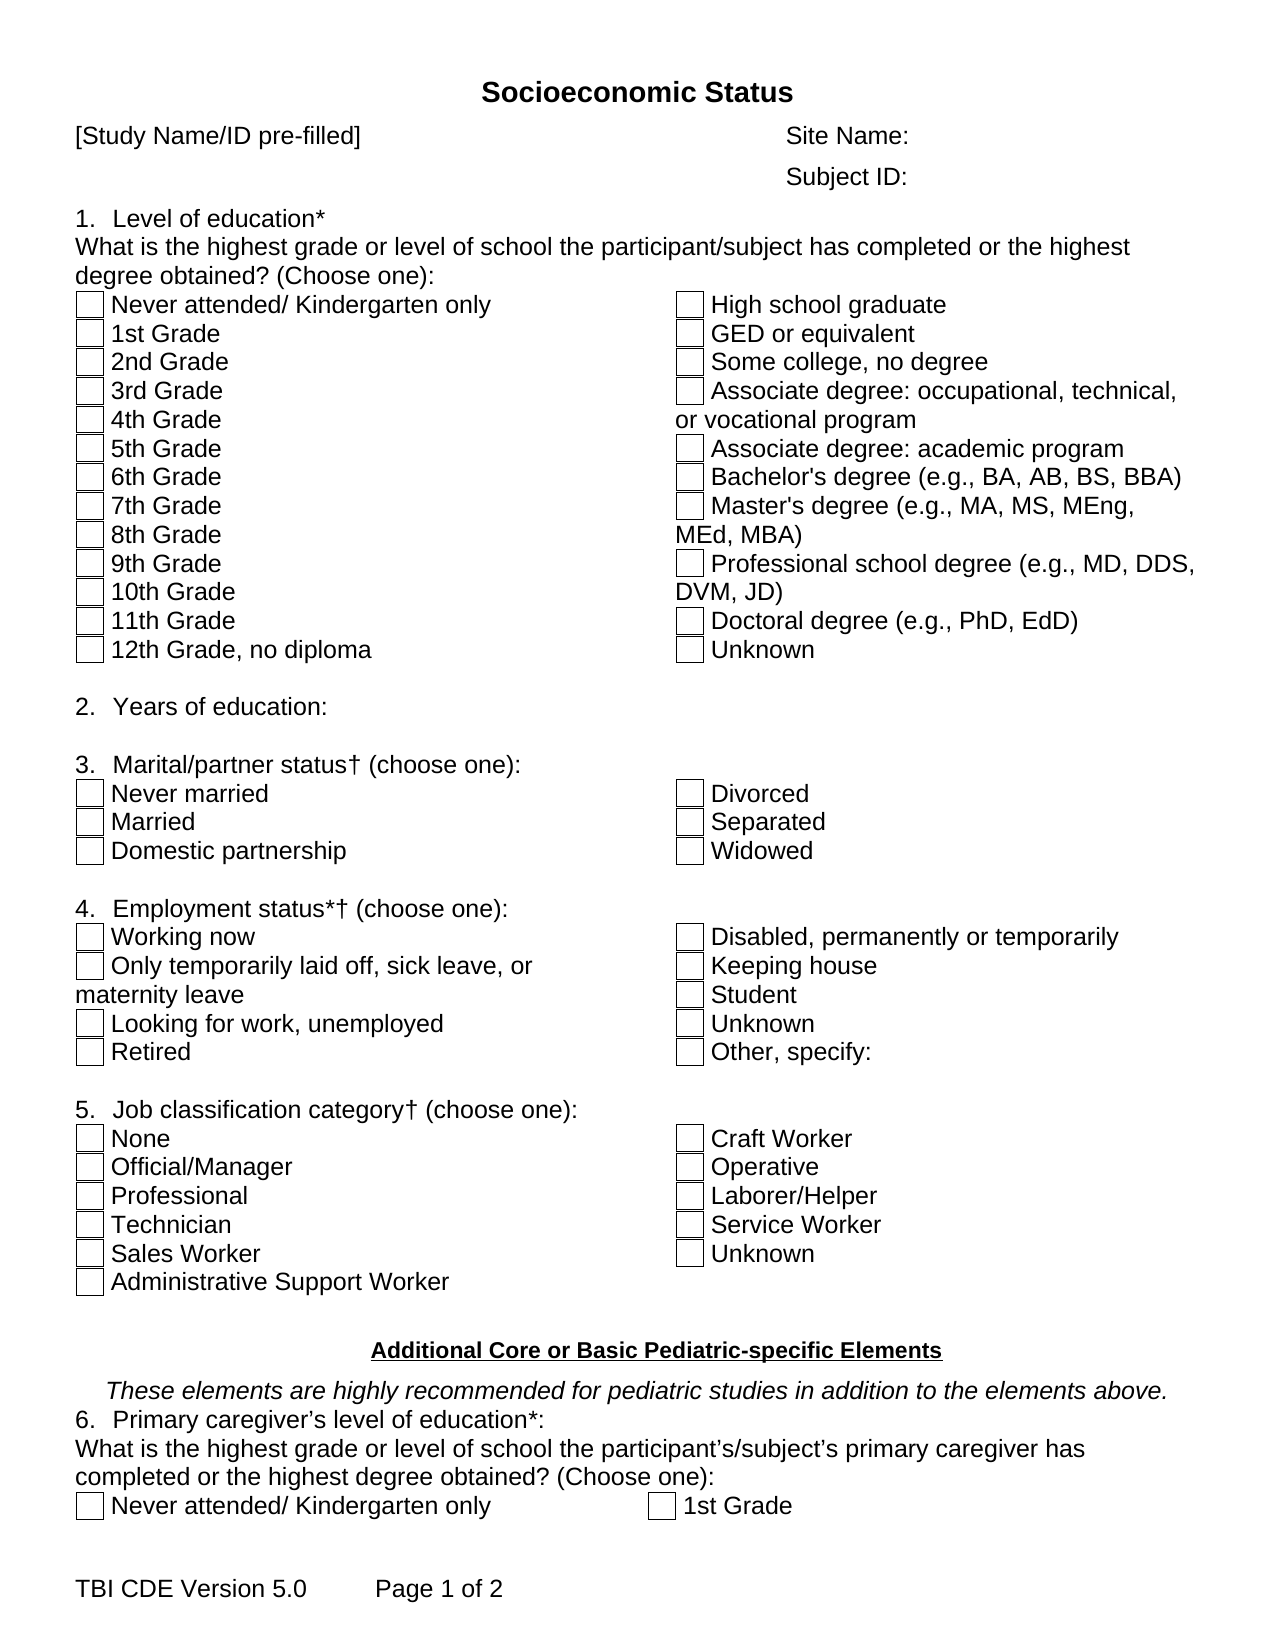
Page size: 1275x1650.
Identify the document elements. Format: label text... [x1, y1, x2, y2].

text What is the highest grade or level of school the participant’s/subject’s primary caregiver has completed or the highest degree obtained? (Choose one): [75, 1434, 1200, 1491]
text Disabled, permanently or temporarily [675, 922, 1200, 951]
text 12th Grade, no diploma [75, 635, 600, 663]
text What is the highest grade or level of school the participant/subject has completed or the highest degree obtained? (Choose one): [75, 232, 1200, 290]
text These elements are highly recommended for pediatric studies in addition to the elements above. [75, 1376, 1200, 1405]
text Working now [75, 922, 600, 951]
list Years of education: [75, 692, 1200, 721]
text 5th Grade [75, 433, 600, 462]
text GED or equivalent [675, 318, 1200, 347]
text Other, specify: [675, 1037, 1200, 1066]
subtitle Additional Core or Basic Pediatric-specific Elements [112, 1337, 1200, 1364]
text Married [75, 807, 600, 836]
text Unknown [675, 1008, 1200, 1037]
list Job classification category† (choose one): [75, 1095, 1200, 1123]
text 6th Grade [75, 462, 600, 491]
text Technician [75, 1210, 600, 1238]
text Service Worker [675, 1210, 1200, 1238]
text 11th Grade [75, 606, 600, 635]
text Student [675, 980, 1200, 1008]
text Professional school degree (e.g., MD, DDS, DVM, JD) [675, 548, 1200, 606]
text Administrative Support Worker [75, 1267, 600, 1296]
text Craft Worker [675, 1123, 1200, 1152]
text Master's degree (e.g., MA, MS, MEng, MEd, MBA) [675, 491, 1200, 548]
text 2nd Grade [75, 347, 600, 376]
text High school graduate [675, 290, 1200, 318]
text Unknown [675, 1238, 1200, 1267]
text 10th Grade [75, 577, 600, 606]
text 9th Grade [75, 548, 600, 577]
text 1st Grade [647, 1491, 1200, 1520]
text Unknown [675, 635, 1200, 663]
text Retired [75, 1037, 600, 1066]
text Bachelor's degree (e.g., BA, AB, BS, BBA) [675, 462, 1200, 491]
text Looking for work, unemployed [75, 1008, 600, 1037]
text Laborer/Helper [675, 1181, 1200, 1210]
text Doctoral degree (e.g., PhD, EdD) [675, 606, 1200, 635]
list Primary caregiver’s level of education*: [75, 1405, 1200, 1434]
text Never married [75, 778, 600, 807]
text 4th Grade [75, 405, 600, 433]
text 8th Grade [75, 520, 600, 548]
text 1st Grade [75, 318, 600, 347]
text Separated [675, 807, 1200, 836]
text Divorced [675, 778, 1200, 807]
text Operative [675, 1152, 1200, 1181]
list Level of education* [75, 203, 1200, 232]
text Official/Manager [75, 1152, 600, 1181]
text 3rd Grade [75, 376, 600, 405]
text Widowed [675, 836, 1200, 865]
text Professional [75, 1181, 600, 1210]
text Some college, no degree [675, 347, 1200, 376]
text Associate degree: academic program [675, 433, 1200, 462]
text Never attended/ Kindergarten only [75, 1491, 628, 1520]
text 7th Grade [75, 491, 600, 520]
text Only temporarily laid off, sick leave, or maternity leave [75, 951, 600, 1008]
text Keeping house [675, 951, 1200, 980]
text Never attended/ Kindergarten only [75, 290, 600, 318]
list Marital/partner status† (choose one): [75, 750, 1200, 778]
text None [75, 1123, 600, 1152]
list Employment status*† (choose one): [75, 893, 1200, 922]
text Domestic partnership [75, 836, 600, 865]
text Sales Worker [75, 1238, 600, 1267]
text Associate degree: occupational, technical, or vocational program [675, 376, 1200, 433]
